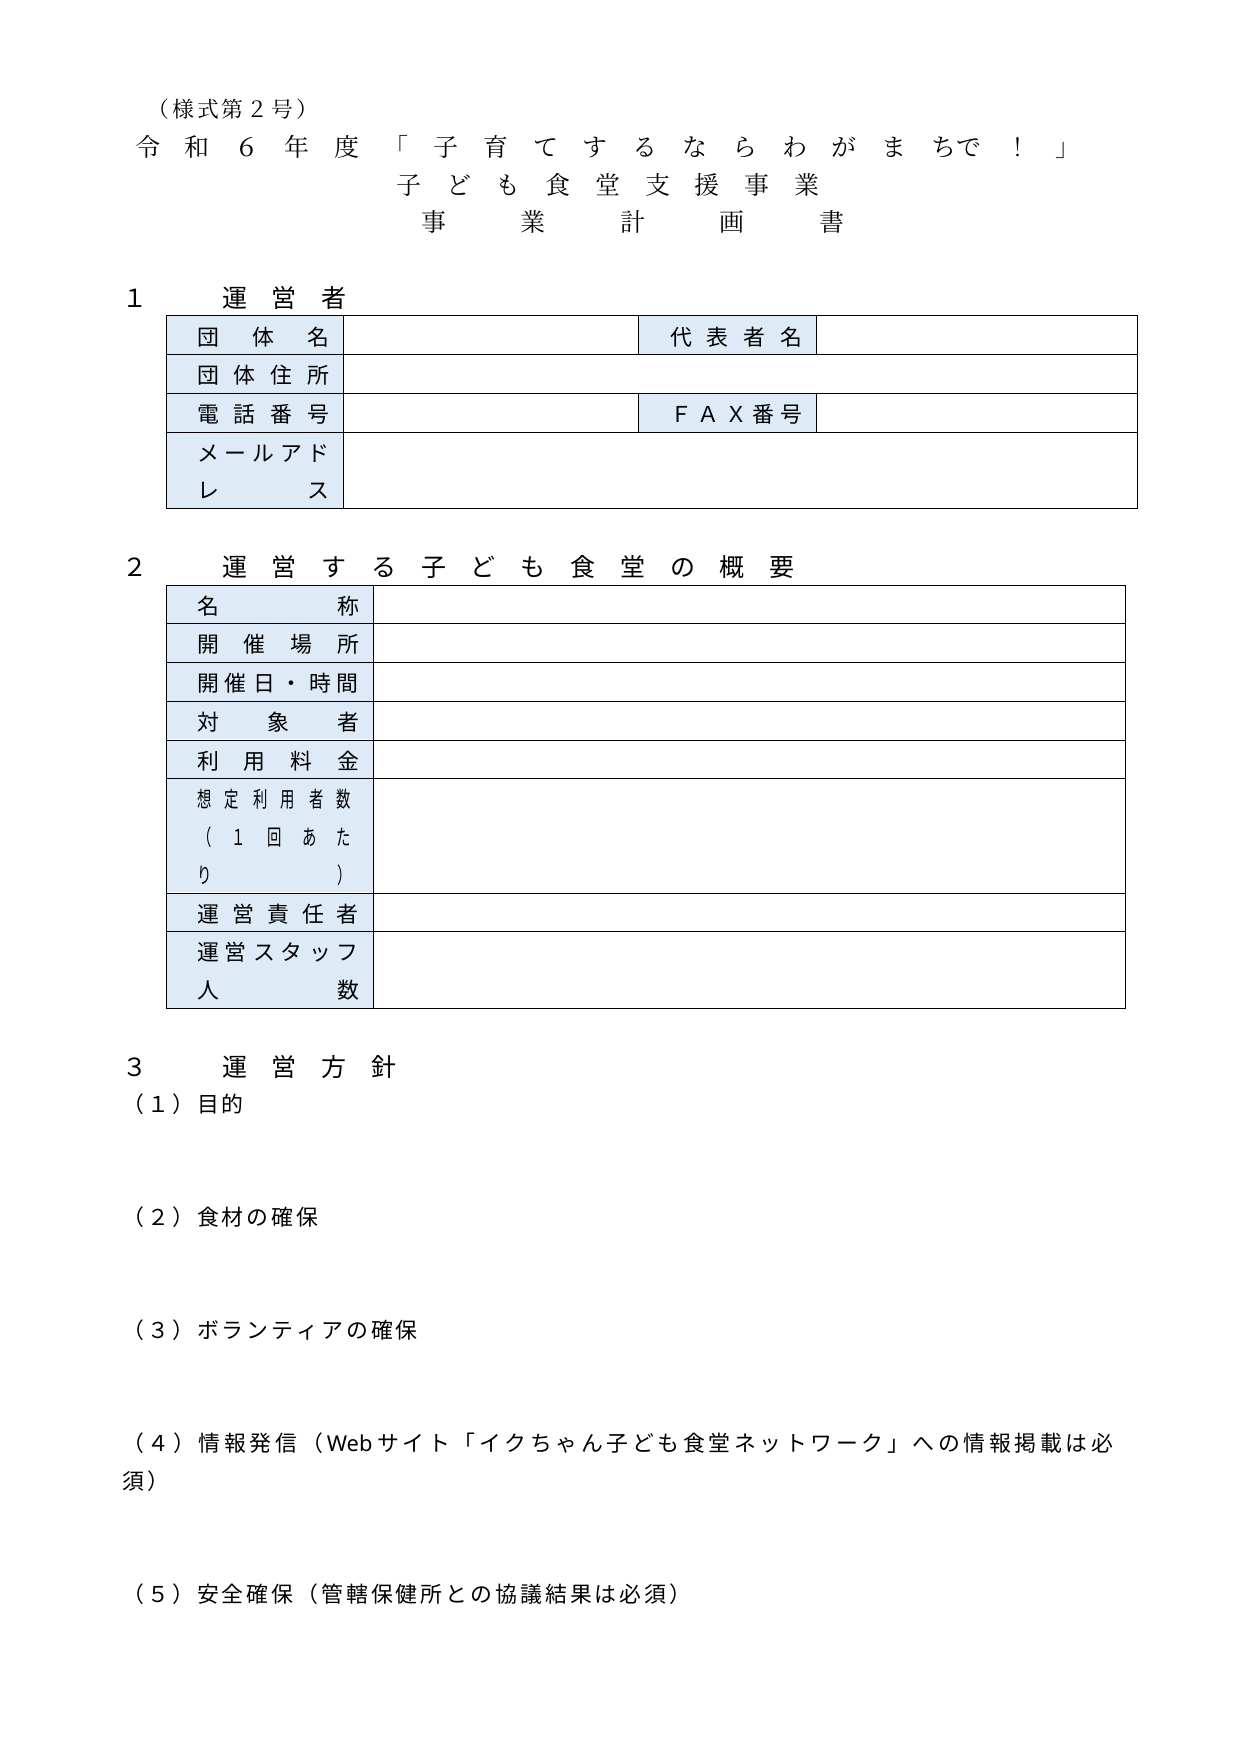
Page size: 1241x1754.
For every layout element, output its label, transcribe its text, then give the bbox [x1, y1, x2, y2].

table_cell 対象者 [167, 702, 373, 739]
table_cell 利用料金 [167, 741, 373, 778]
table_header 代表者名 [639, 316, 816, 354]
table_cell メールアドレス [167, 433, 343, 508]
text （３）ボランティアの確保 [122, 1310, 1118, 1348]
text 事 業 計 画 書 [122, 202, 1118, 240]
table_cell [374, 779, 1125, 892]
text （４）情報発信（Webサイト「イクちゃん子ども食堂ネットワーク」への情報掲載は必須） [122, 1423, 1118, 1499]
table_cell [374, 624, 1125, 662]
table_cell [374, 702, 1125, 739]
table_header 名称 [167, 586, 373, 623]
table_cell [344, 355, 1137, 393]
table_header [344, 316, 638, 354]
table_cell 電話番号 [167, 394, 343, 432]
table_cell [344, 433, 1137, 508]
table_cell [374, 741, 1125, 778]
text １ 運営者 [122, 278, 1118, 315]
text 令和６年度「子育てするならわがまちで！」子ども食堂支援事業 [122, 127, 1118, 202]
table_cell 開催場所 [167, 624, 373, 662]
table_cell 想定利用者数（１回あたり） [167, 779, 373, 892]
table_header 団体名 [167, 316, 343, 354]
table_cell 開催日・時間 [167, 663, 373, 701]
table_cell [374, 894, 1125, 931]
table_header [817, 316, 1137, 354]
table_cell [374, 663, 1125, 701]
text （様式第２号） [122, 89, 1118, 127]
table_cell [374, 932, 1125, 1008]
table_header [374, 586, 1125, 623]
table_cell 団体住所 [167, 355, 343, 393]
text （２）食材の確保 [122, 1197, 1118, 1235]
text ３ 運営方針 [122, 1046, 1118, 1084]
table_cell [817, 394, 1137, 432]
table_cell [344, 394, 638, 432]
text （１）目的 [122, 1084, 1118, 1122]
text ２ 運営する子ども食堂の概要 [122, 547, 1118, 584]
table_cell 運営スタッフ人数 [167, 932, 373, 1008]
text （５）安全確保（管轄保健所との協議結果は必須） [122, 1574, 1118, 1612]
table_cell 運営責任者 [167, 894, 373, 931]
table_cell ＦＡＸ番号 [639, 394, 816, 432]
